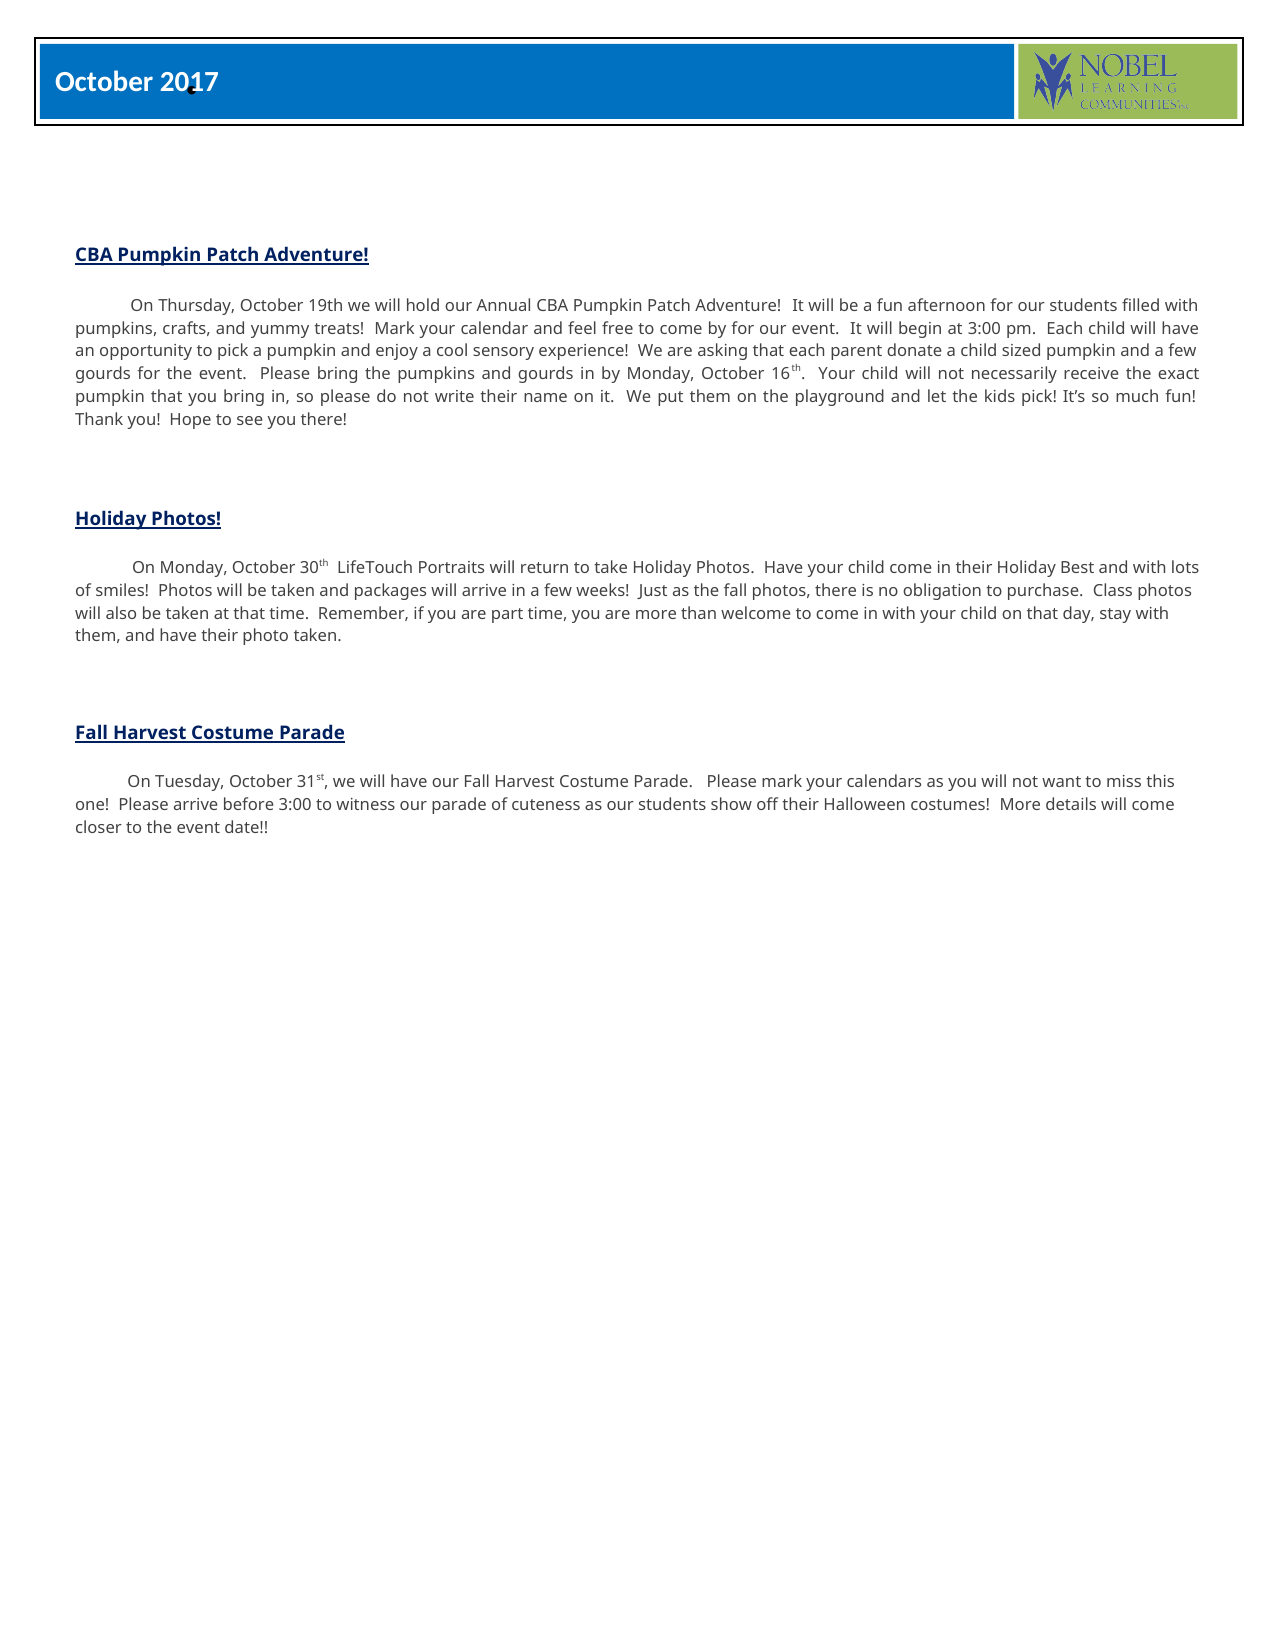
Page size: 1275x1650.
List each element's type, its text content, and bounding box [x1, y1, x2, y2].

list CBA Pumpkin Patch Adventure! [75, 242, 1200, 267]
list On Tuesday, October 31st, we will have our Fall Harvest Costume Parade. Please mark your calendars as you will not want to miss this one! Please arrive before 3:00 to witness our parade of cuteness as our students show off their Halloween costumes! More details will come closer to the event date!! [75, 770, 1200, 838]
picture [1033, 51, 1191, 112]
list Fall Harvest Costume Parade [75, 719, 1200, 745]
list On Monday, October 30th LifeTouch Portraits will return to take Holiday Photos. Have your child come in their Holiday Best and with lots of smiles! Photos will be taken and packages will arrive in a few weeks! Just as the fall photos, there is no obligation to purchase. Class photos will also be taken at that time. Remember, if you are part time, you are more than welcome to come in with your child on that day, stay with them, and have their photo taken. [75, 556, 1200, 647]
list On Thursday, October 19th we will hold our Annual CBA Pumpkin Patch Adventure! It will be a fun afternoon for our students filled with pumpkins, crafts, and yummy treats! Mark your calendar and feel free to come by for our event. It will begin at 3:00 pm. Each child will have an opportunity to pick a pumpkin and enjoy a cool sensory experience! We are asking that each parent donate a child sized pumpkin and a few gourds for the event. Please bring the pumpkins and gourds in by Monday, October 16th. Your child will not necessarily receive the exact pumpkin that you bring in, so please do not write their name on it. We put them on the playground and let the kids pick! It’s so much fun! Thank you! Hope to see you there! [75, 292, 1200, 430]
list Holiday Photos! [75, 505, 1200, 531]
